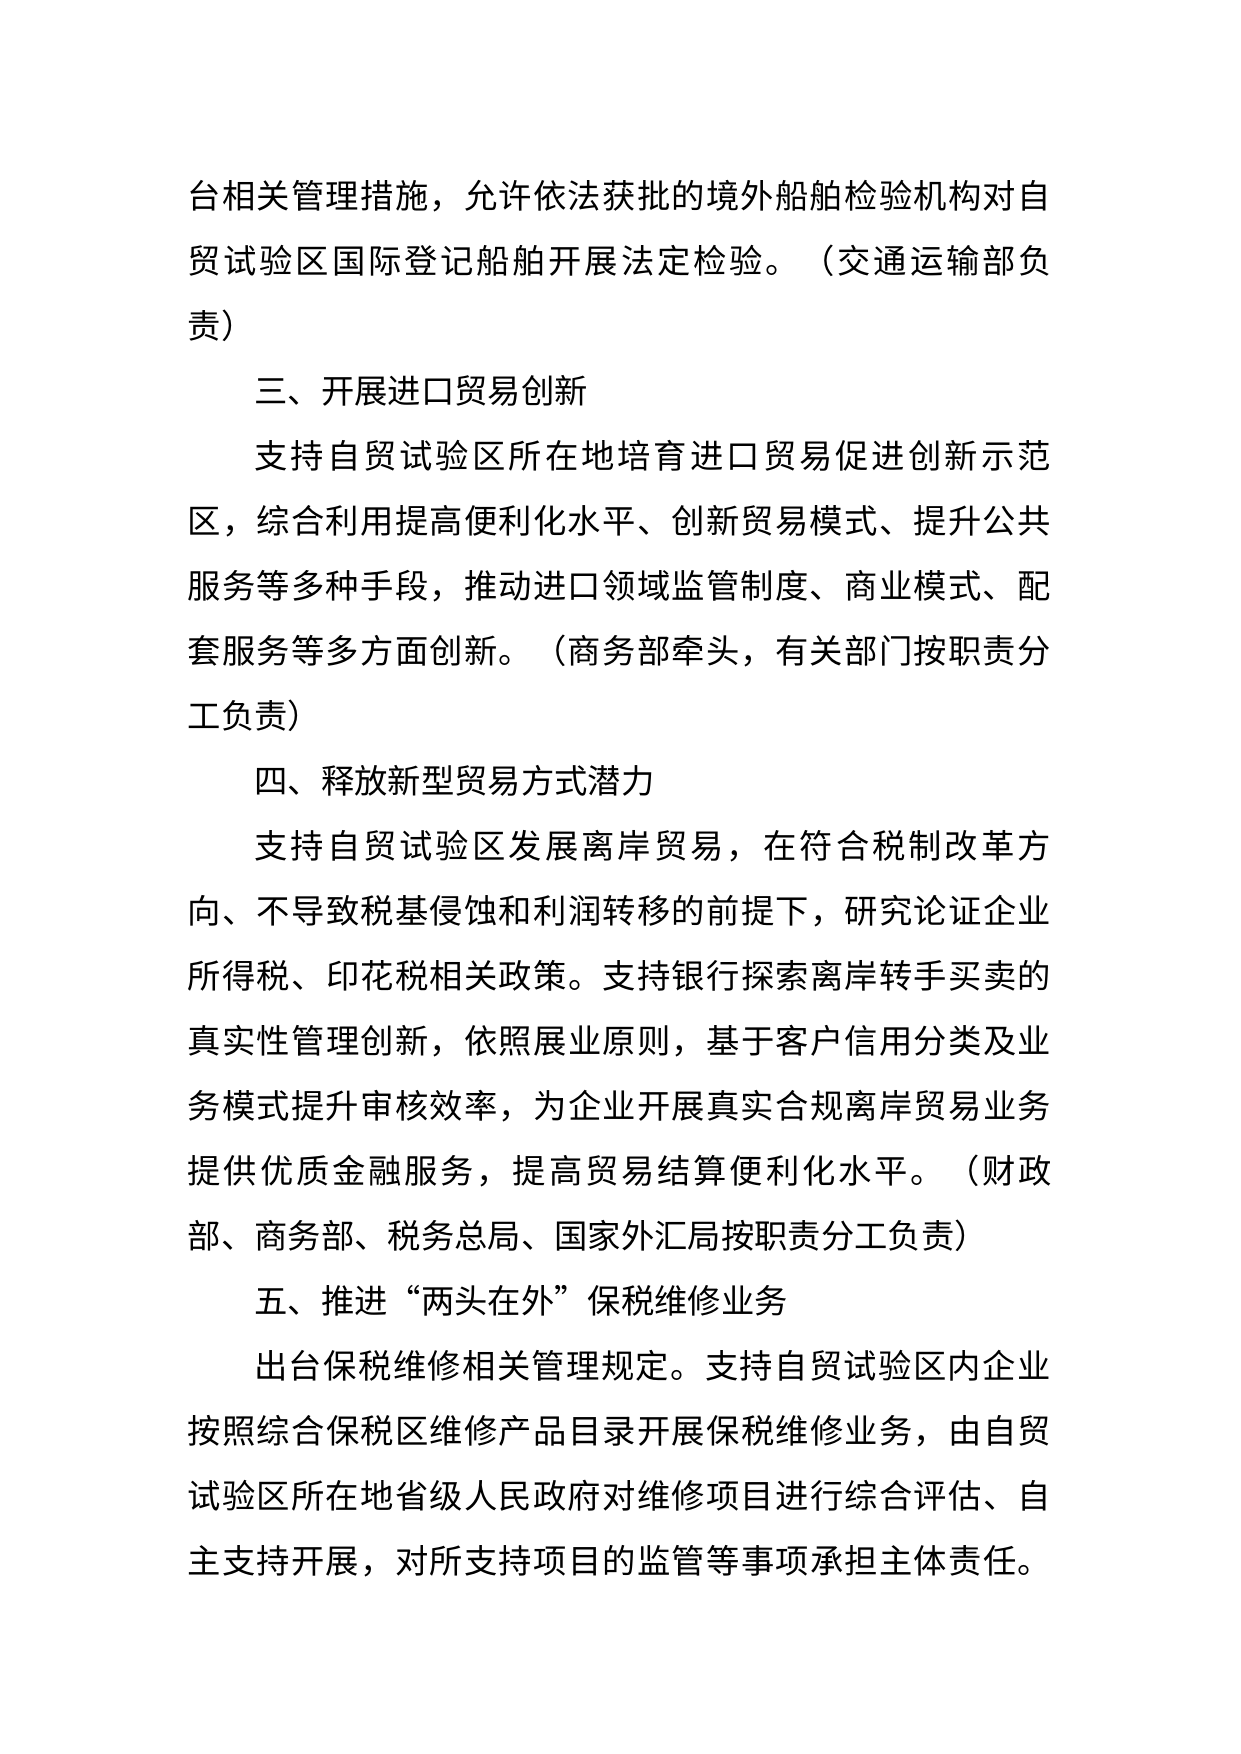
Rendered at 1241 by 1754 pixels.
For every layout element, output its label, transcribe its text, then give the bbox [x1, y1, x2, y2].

text 四、释放新型贸易方式潜力 [187, 747, 1053, 812]
text 支持自贸试验区所在地培育进口贸易促进创新示范区，综合利用提高便利化水平、创新贸易模式、提升公共服务等多种手段，推动进口领域监管制度、商业模式、配套服务等多方面创新。（商务部牵头，有关部门按职责分工负责） [187, 422, 1053, 747]
text 支持自贸试验区发展离岸贸易，在符合税制改革方向、不导致税基侵蚀和利润转移的前提下，研究论证企业所得税、印花税相关政策。支持银行探索离岸转手买卖的真实性管理创新，依照展业原则，基于客户信用分类及业务模式提升审核效率，为企业开展真实合规离岸贸易业务提供优质金融服务，提高贸易结算便利化水平。（财政部、商务部、税务总局、国家外汇局按职责分工负责） [187, 812, 1053, 1267]
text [187, 162, 1053, 357]
text 三、开展进口贸易创新 [187, 357, 1053, 422]
text 五、推进“两头在外”保税维修业务 [187, 1267, 1053, 1332]
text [187, 1332, 1053, 1592]
